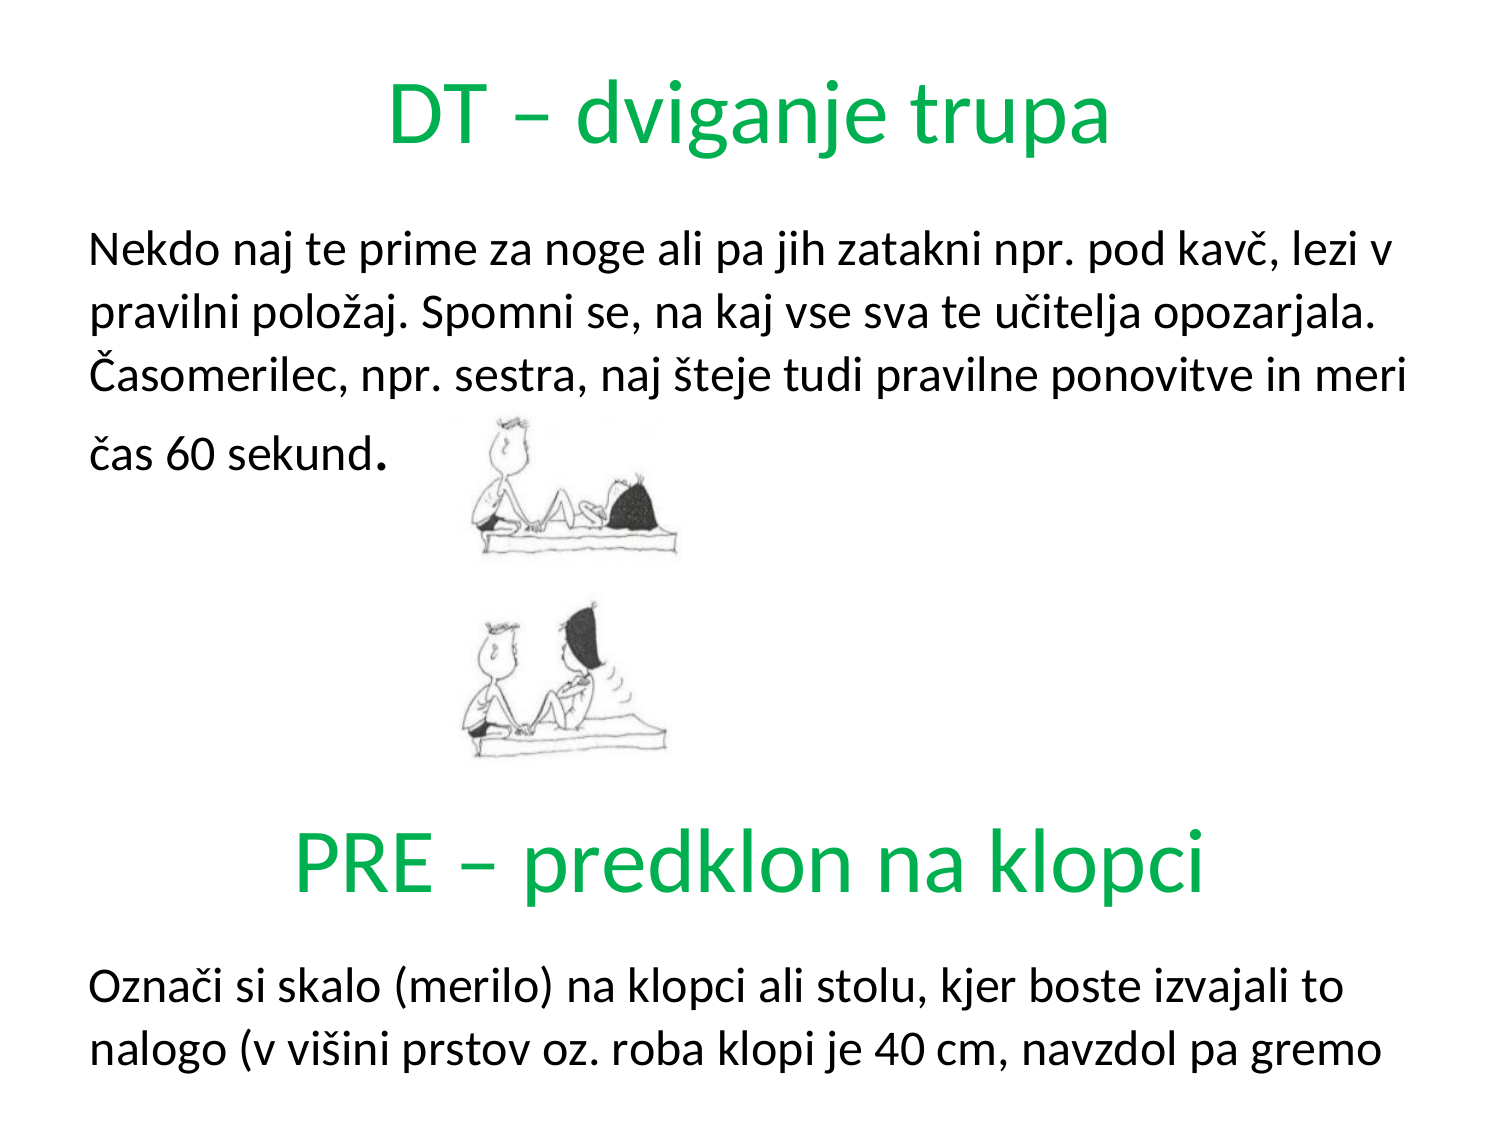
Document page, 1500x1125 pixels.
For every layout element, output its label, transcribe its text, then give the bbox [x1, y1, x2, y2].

picture [450, 487, 691, 774]
subtitle PRE – predklon na klopci [92, 803, 1408, 915]
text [88, 954, 1409, 1078]
text Nekdo naj te prime za noge ali pa jih zatakni npr. pod kavč, lezi v pravilni položaj. Spomni se, na kaj vse sva te učitelja opozarjala. Časomerilec, npr. sestra, naj šteje tudi pravilne ponovitve in meri čas 60 sekund. [88, 217, 1435, 487]
subtitle DT – dviganje trupa [92, 54, 1408, 166]
